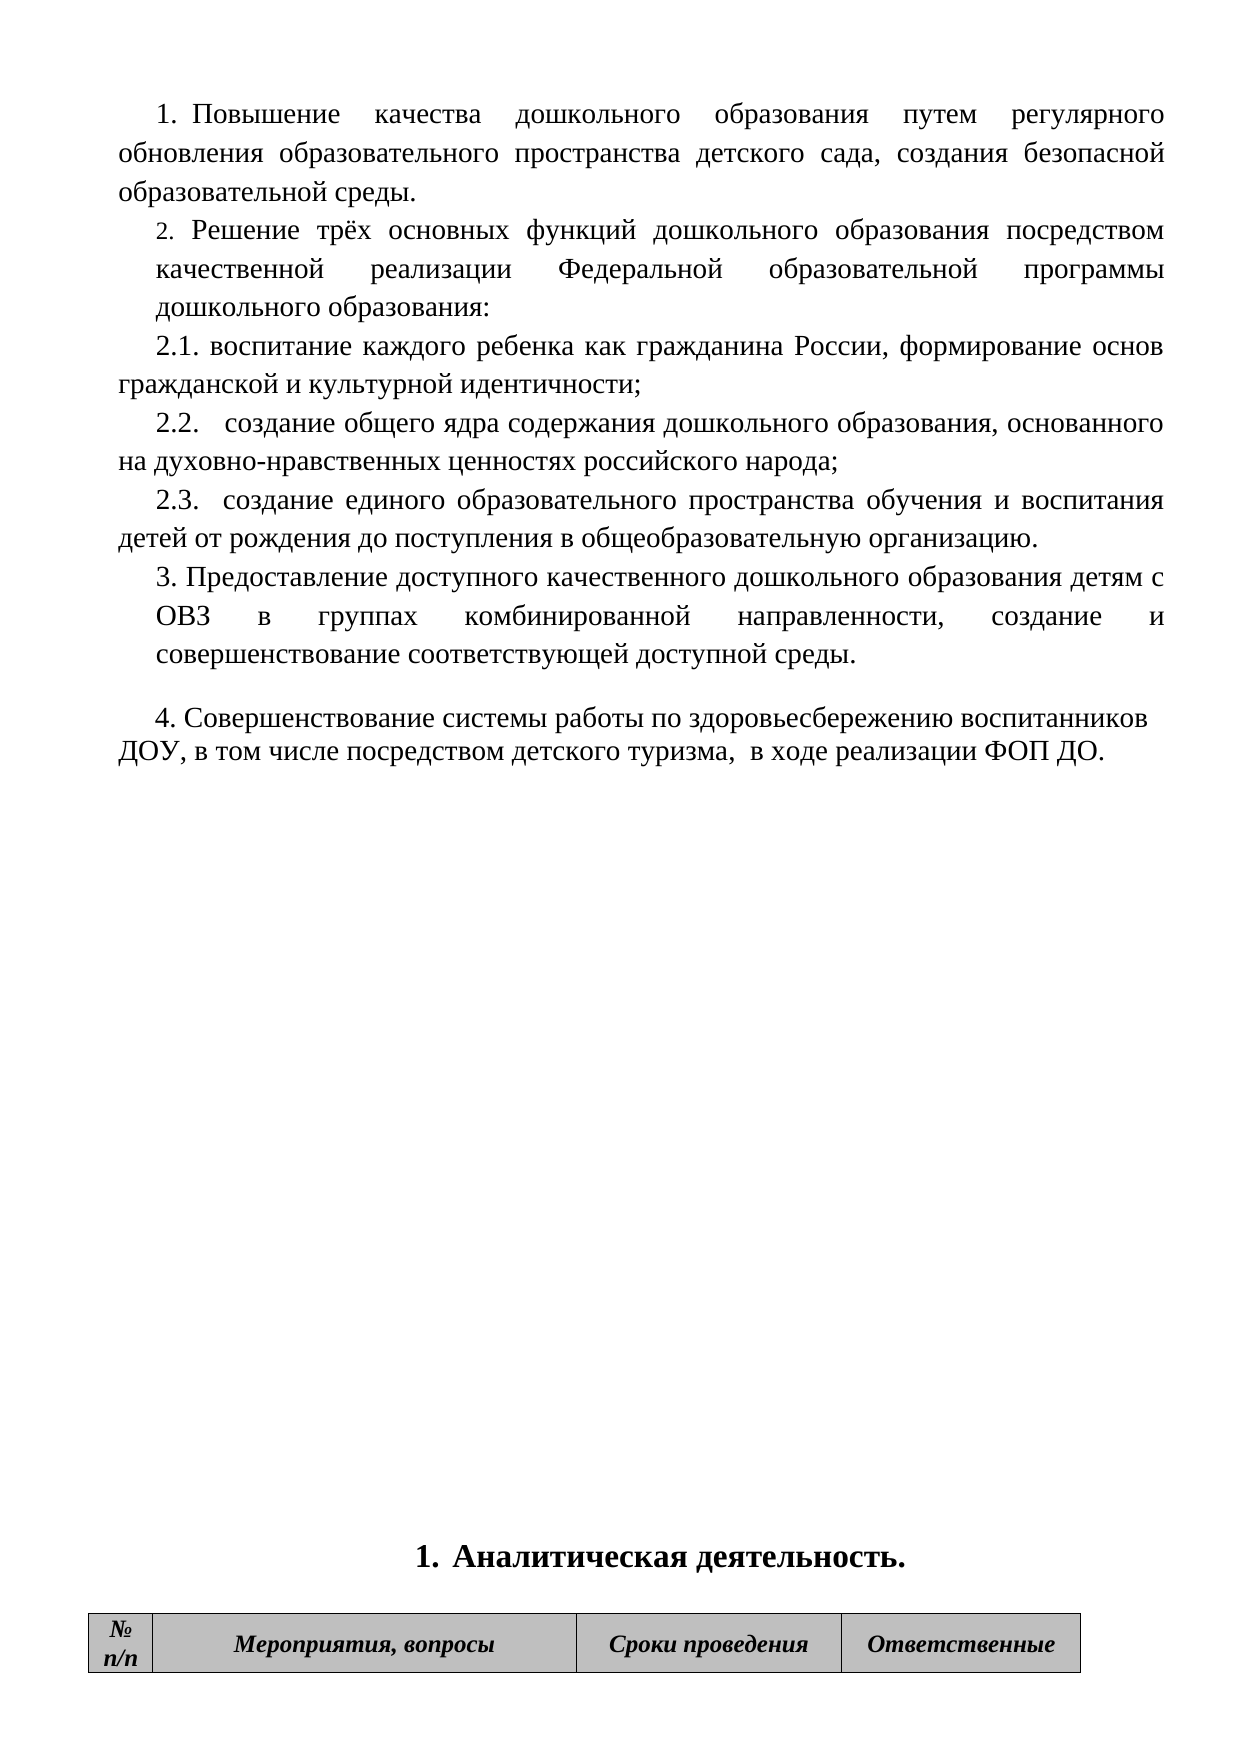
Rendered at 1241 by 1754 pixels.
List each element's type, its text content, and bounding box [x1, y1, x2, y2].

table_header Мероприятия, вопросы [153, 1614, 576, 1672]
text 2. Решение трёх основных функций дошкольного образования посредством качественной реализации Федеральной образовательной программы дошкольного образования: [156, 212, 1165, 323]
list Аналитическая деятельность. [156, 1537, 1165, 1575]
table_header Сроки проведения [577, 1614, 841, 1672]
list Повышение качества дошкольного образования путем регулярного обновления образовательного пространства детского сада, создания безопасной образовательной среды. [118, 97, 1165, 207]
text 2.1. воспитание каждого ребенка как гражданина России, формирование основ гражданской и культурной идентичности; [118, 328, 1165, 400]
table_header Ответственные [842, 1614, 1080, 1672]
text 2.2. создание общего ядра содержания дошкольного образования, основанного на духовно-нравственных ценностях российского народа; [118, 405, 1165, 477]
text 4. Совершенствование системы работы по здоровьесбережению воспитанников ДОУ, в том числе посредством детского туризма, в ходе реализации ФОП ДО. [118, 700, 1165, 767]
table_header № п/п [89, 1614, 152, 1672]
text 3. Предоставление доступного качественного дошкольного образования детям с ОВЗ в группах комбинированной направленности, создание и совершенствование соответствующей доступной среды. [156, 559, 1165, 670]
text 2.3. создание единого образовательного пространства обучения и воспитания детей от рождения до поступления в общеобразовательную организацию. [118, 482, 1165, 554]
